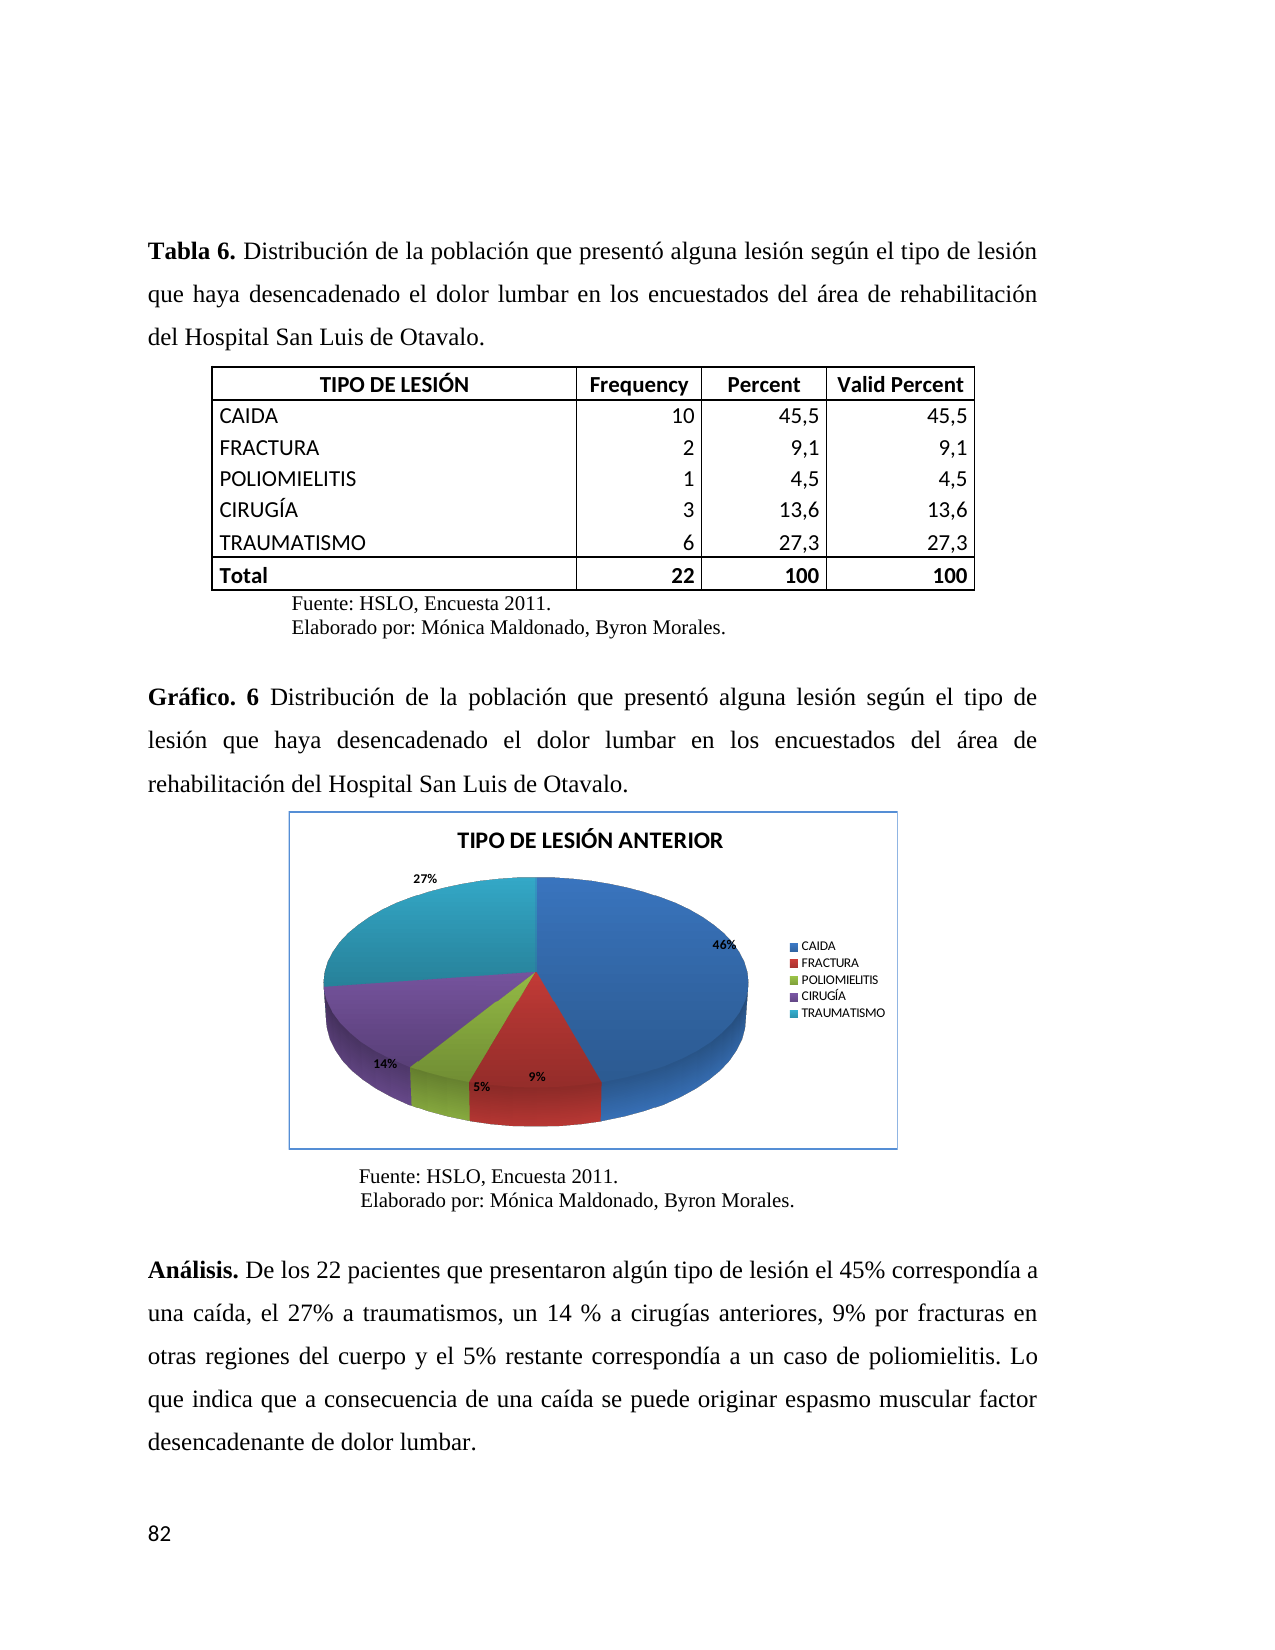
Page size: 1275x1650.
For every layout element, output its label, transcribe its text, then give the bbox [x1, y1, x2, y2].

table_cell 9,1 [702, 430, 826, 461]
text Tabla 6. Distribución de la población que presentó alguna lesión según el tipo de lesión que haya desencadenado el dolor lumbar en los encuestados del área de rehabilitación del Hospital San Luis de Otavalo. [148, 236, 1039, 351]
table_cell 45,5 [702, 401, 826, 430]
table_cell 22 [577, 558, 701, 589]
table_cell 6 [577, 524, 701, 556]
table_cell 27,3 [702, 524, 826, 556]
table_cell 45,5 [827, 401, 974, 430]
table_cell 4,5 [827, 461, 974, 492]
table_cell 13,6 [827, 492, 974, 523]
table_cell 9,1 [827, 430, 974, 461]
text Elaborado por: Mónica Maldonado, Byron Morales. [148, 615, 1039, 639]
text Fuente: HSLO, Encuesta 2011. [148, 591, 1039, 615]
table_header Frequency [577, 368, 701, 398]
table_cell 10 [577, 401, 701, 430]
table_cell Total [213, 558, 576, 589]
table_cell 27,3 [827, 524, 974, 556]
text Fuente: HSLO, Encuesta 2011. [148, 1164, 1039, 1188]
table_cell CAIDA [213, 401, 576, 430]
table_cell FRACTURA [213, 430, 576, 461]
text Análisis. De los 22 pacientes que presentaron algún tipo de lesión el 45% correspondía a una caída, el 27% a traumatismos, un 14 % a cirugías anteriores, 9% por fracturas en otras regiones del cuerpo y el 5% restante correspondía a un caso de poliomielitis. Lo que indica que a consecuencia de una caída se puede originar espasmo muscular factor desencadenante de dolor lumbar. [148, 1255, 1039, 1456]
table_cell 100 [702, 558, 826, 589]
table_cell 100 [827, 558, 974, 589]
table_cell 2 [577, 430, 701, 461]
text Elaborado por: Mónica Maldonado, Byron Morales. [148, 1188, 1039, 1212]
table_cell POLIOMIELITIS [213, 461, 576, 492]
table_cell TRAUMATISMO [213, 524, 576, 556]
table_cell 13,6 [702, 492, 826, 523]
table_cell 3 [577, 492, 701, 523]
table_header Percent [702, 368, 826, 398]
table_cell 4,5 [702, 461, 826, 492]
table_cell 1 [577, 461, 701, 492]
text Gráfico. 6 Distribución de la población que presentó alguna lesión según el tipo de lesión que haya desencadenado el dolor lumbar en los encuestados del área de rehabilitación del Hospital San Luis de Otavalo. [148, 682, 1039, 797]
table_header Valid Percent [827, 368, 974, 398]
table_header TIPO DE LESIÓN [213, 368, 576, 398]
table_cell CIRUGÍA [213, 492, 576, 523]
